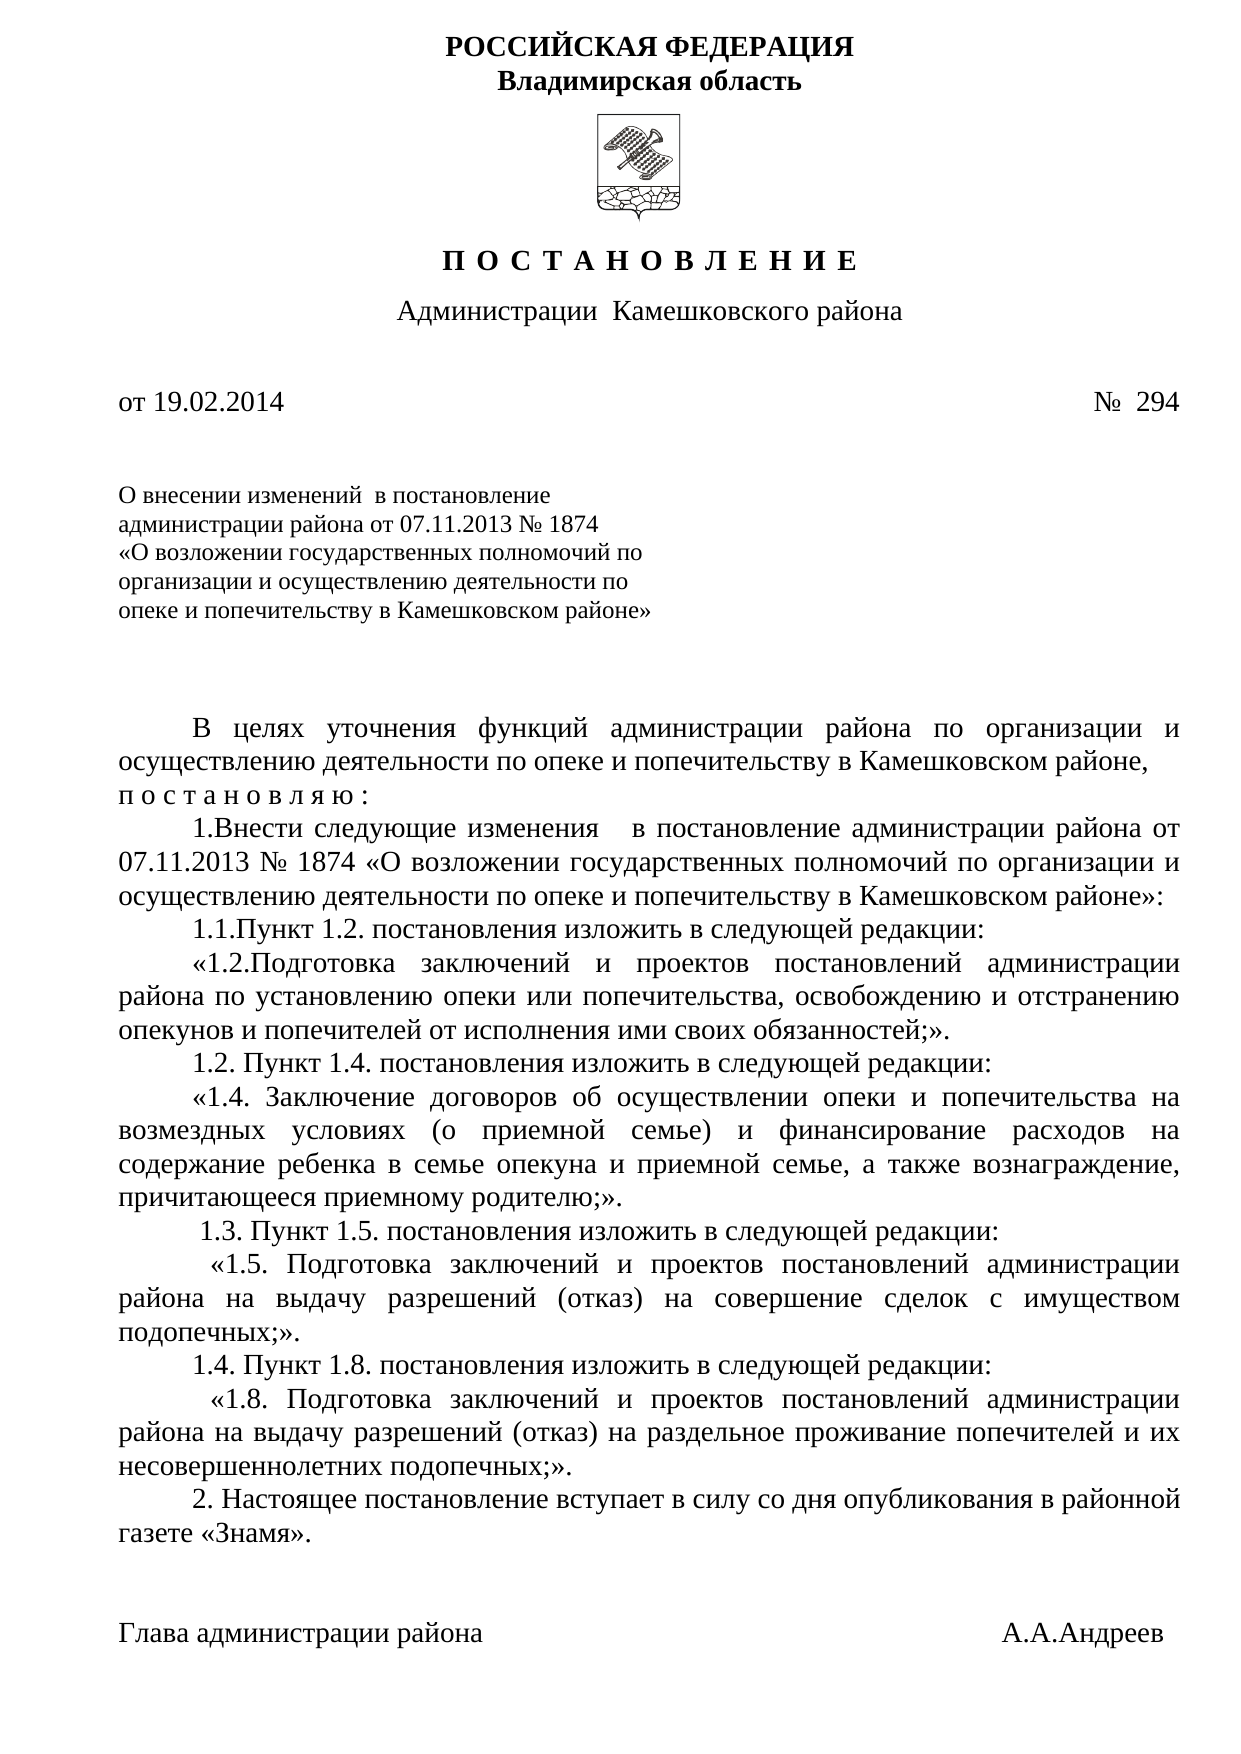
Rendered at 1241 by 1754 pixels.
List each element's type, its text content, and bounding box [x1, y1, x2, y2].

text 1.4. Пункт 1.8. постановления изложить в следующей редакции: [118, 1347, 1181, 1381]
title Владимирская область [118, 63, 1181, 97]
text «1.4. Заключение договоров об осуществлении опеки и попечительства на возмездных условиях (о приемной семье) и финансирование расходов на содержание ребенка в семье опекуна и приемной семье, а также вознаграждение, причитающееся приемному родителю;». [118, 1079, 1181, 1213]
text 1.3. Пункт 1.5. постановления изложить в следующей редакции: [118, 1213, 1181, 1247]
text администрации района от 07.11.2013 № 1874 [118, 509, 1181, 537]
text О внесении изменений в постановление [118, 480, 1181, 509]
text «1.2.Подготовка заключений и проектов постановлений администрации района по установлению опеки или попечительства, освобождению и отстранению опекунов и попечителей от исполнения ими своих обязанностей;». [118, 945, 1181, 1045]
text 1.1.Пункт 1.2. постановления изложить в следующей редакции: [118, 911, 1181, 945]
text 1.2. Пункт 1.4. постановления изложить в следующей редакции: [118, 1045, 1181, 1079]
text «1.5. Подготовка заключений и проектов постановлений администрации района на выдачу разрешений (отказ) на совершение сделок с имуществом подопечных;». [118, 1247, 1181, 1347]
text 1.Внести следующие изменения в постановление администрации района от 07.11.2013 № 1874 «О возложении государственных полномочий по организации и осуществлению деятельности по опеке и попечительству в Камешковском районе»: [118, 811, 1181, 911]
subtitle от 19.02.2014 № 294 [118, 384, 1181, 418]
text организации и осуществлению деятельности по [118, 566, 1181, 595]
text опеке и попечительству в Камешковском районе» [118, 595, 1181, 624]
text Глава администрации района А.А.Андреев [118, 1616, 1181, 1649]
title РОССИЙСКАЯ ФЕДЕРАЦИЯ [118, 29, 1181, 63]
text Администрации Камешковского района [118, 293, 1181, 327]
text В целях уточнения функций администрации района по организации и осуществлению деятельности по опеке и попечительству в Камешковском районе, [118, 710, 1181, 777]
text 2. Настоящее постановление вступает в силу со дня опубликования в районной газете «Знамя». [118, 1481, 1181, 1548]
title П О С Т А Н О В Л Е Н И Е [118, 243, 1181, 276]
text «О возложении государственных полномочий по [118, 537, 1181, 566]
text «1.8. Подготовка заключений и проектов постановлений администрации района на выдачу разрешений (отказ) на раздельное проживание попечителей и их несовершеннолетних подопечных;». [118, 1381, 1181, 1481]
text п о с т а н о в л я ю : [118, 777, 1181, 811]
